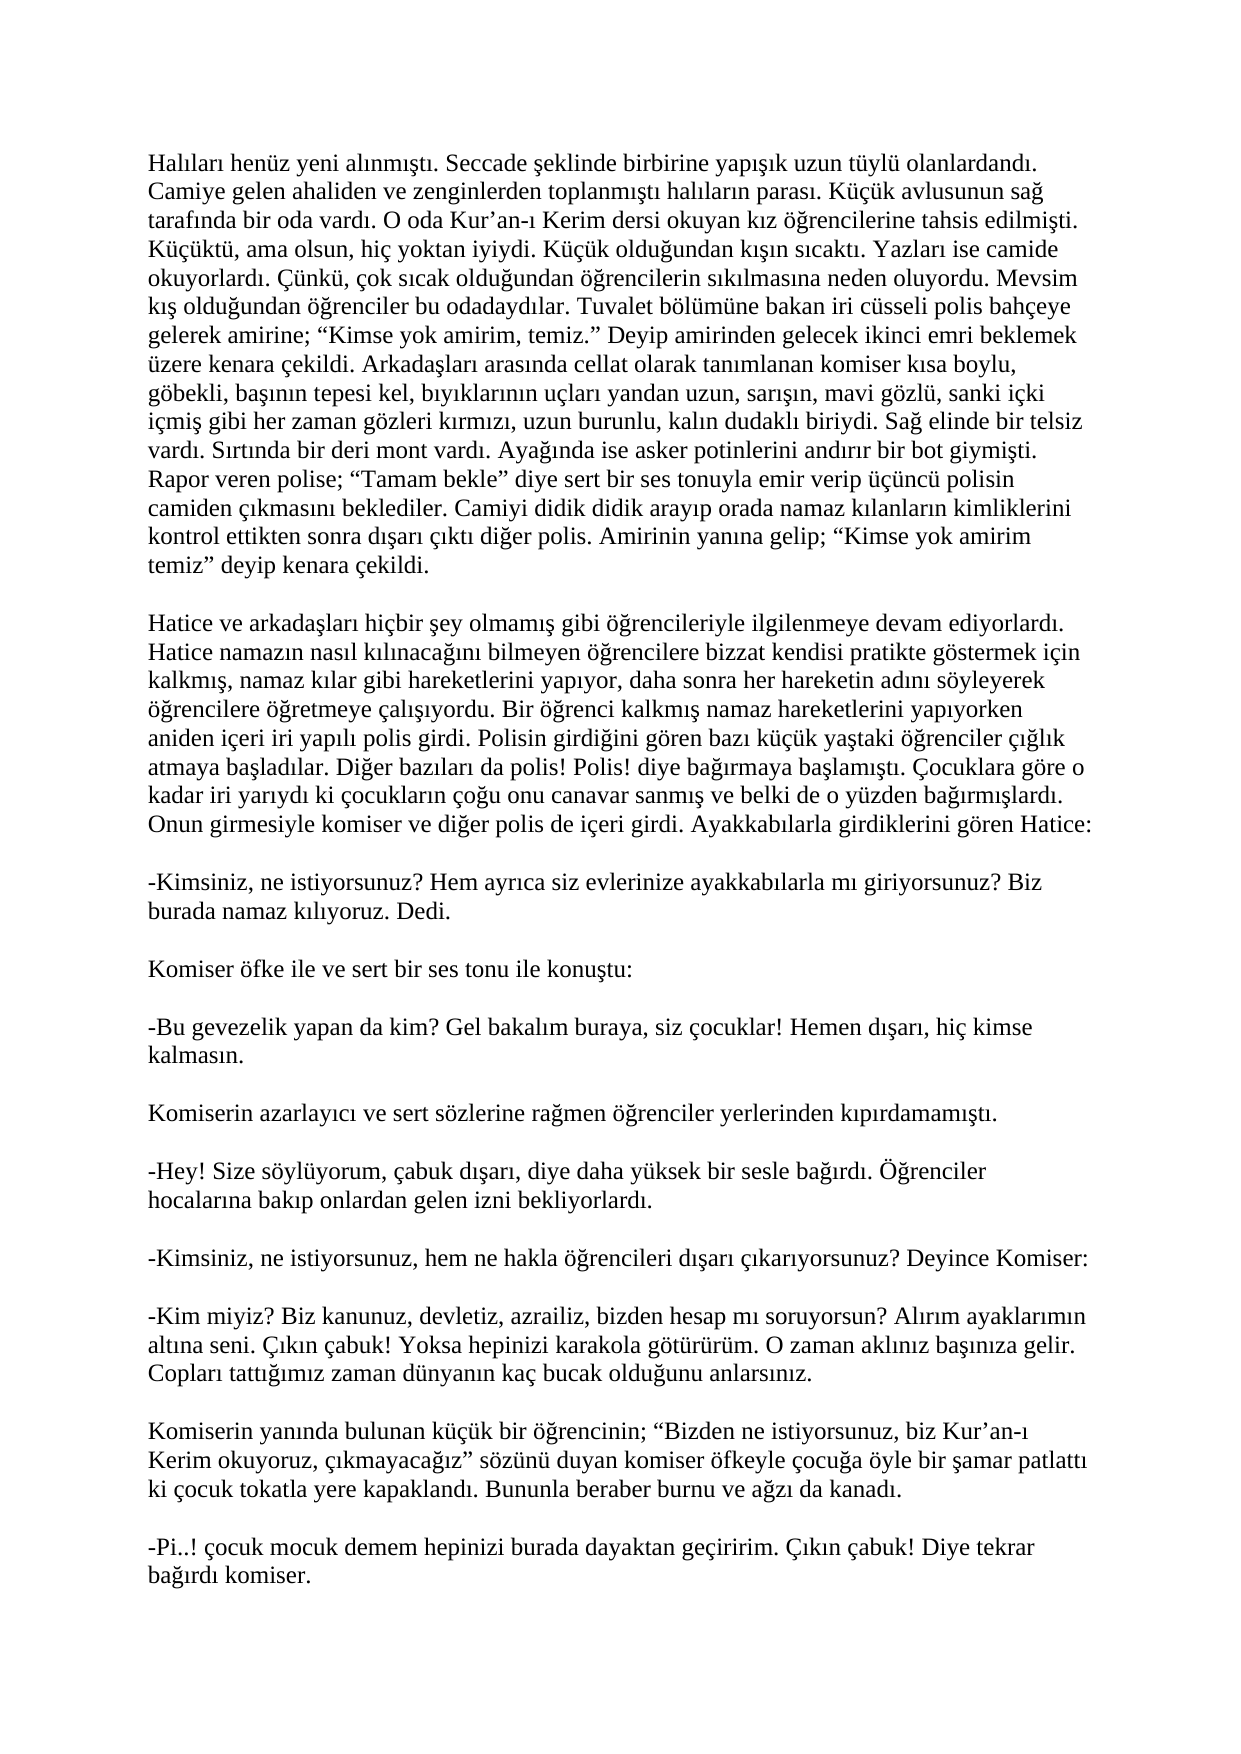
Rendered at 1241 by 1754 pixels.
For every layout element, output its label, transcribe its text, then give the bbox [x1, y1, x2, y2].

text -Kimsiniz, ne istiyorsunuz, hem ne hakla öğrencileri dışarı çıkarıyorsunuz? Deyince Komiser: [148, 1243, 1093, 1272]
text Hatice ve arkadaşları hiçbir şey olmamış gibi öğrencileriyle ilgilenmeye devam ediyorlardı. Hatice namazın nasıl kılınacağını bilmeyen öğrencilere bizzat kendisi pratikte göstermek için kalkmış, namaz kılar gibi hareketlerini yapıyor, daha sonra her hareketin adını söyleyerek öğrencilere öğretmeye çalışıyordu. Bir öğrenci kalkmış namaz hareketlerini yapıyorken aniden içeri iri yapılı polis girdi. Polisin girdiğini gören bazı küçük yaştaki öğrenciler çığlık atmaya başladılar. Diğer bazıları da polis! Polis! diye bağırmaya başlamıştı. Çocuklara göre o kadar iri yarıydı ki çocukların çoğu onu canavar sanmış ve belki de o yüzden bağırmışlardı. Onun girmesiyle komiser ve diğer polis de içeri girdi. Ayakkabılarla girdiklerini gören Hatice: [148, 608, 1093, 838]
text -Hey! Size söylüyorum, çabuk dışarı, diye daha yüksek bir sesle bağırdı. Öğrenciler hocalarına bakıp onlardan gelen izni bekliyorlardı. [148, 1156, 1093, 1214]
text -Bu gevezelik yapan da kim? Gel bakalım buraya, siz çocuklar! Hemen dışarı, hiç kimse kalmasın. [148, 1012, 1093, 1069]
text Komiser öfke ile ve sert bir ses tonu ile konuştu: [148, 954, 1093, 983]
text Komiserin azarlayıcı ve sert sözlerine rağmen öğrenciler yerlerinden kıpırdamamıştı. [148, 1098, 1093, 1127]
text -Kimsiniz, ne istiyorsunuz? Hem ayrıca siz evlerinize ayakkabılarla mı giriyorsunuz? Biz burada namaz kılıyoruz. Dedi. [148, 867, 1093, 925]
text -Kim miyiz? Biz kanunuz, devletiz, azrailiz, bizden hesap mı soruyorsun? Alırım ayaklarımın altına seni. Çıkın çabuk! Yoksa hepinizi karakola götürürüm. O zaman aklınız başınıza gelir. Copları tattığımız zaman dünyanın kaç bucak olduğunu anlarsınız. [148, 1301, 1093, 1387]
text Komiserin yanında bulunan küçük bir öğrencinin; “Bizden ne istiyorsunuz, biz Kur’an-ı Kerim okuyoruz, çıkmayacağız” sözünü duyan komiser öfkeyle çocuğa öyle bir şamar patlattı ki çocuk tokatla yere kapaklandı. Bununla beraber burnu ve ağzı da kanadı. [148, 1416, 1093, 1503]
text Halıları henüz yeni alınmıştı. Seccade şeklinde birbirine yapışık uzun tüylü olanlardandı. Camiye gelen ahaliden ve zenginlerden toplanmıştı halıların parası. Küçük avlusunun sağ tarafında bir oda vardı. O oda Kur’an-ı Kerim dersi okuyan kız öğrencilerine tahsis edilmişti. Küçüktü, ama olsun, hiç yoktan iyiydi. Küçük olduğundan kışın sıcaktı. Yazları ise camide okuyorlardı. Çünkü, çok sıcak olduğundan öğrencilerin sıkılmasına neden oluyordu. Mevsim kış olduğundan öğrenciler bu odadaydılar. Tuvalet bölümüne bakan iri cüsseli polis bahçeye gelerek amirine; “Kimse yok amirim, temiz.” Deyip amirinden gelecek ikinci emri beklemek üzere kenara çekildi. Arkadaşları arasında cellat olarak tanımlanan komiser kısa boylu, göbekli, başının tepesi kel, bıyıklarının uçları yandan uzun, sarışın, mavi gözlü, sanki içki içmiş gibi her zaman gözleri kırmızı, uzun burunlu, kalın dudaklı biriydi. Sağ elinde bir telsiz vardı. Sırtında bir deri mont vardı. Ayağında ise asker potinlerini andırır bir bot giymişti. Rapor veren polise; “Tamam bekle” diye sert bir ses tonuyla emir verip üçüncü polisin camiden çıkmasını beklediler. Camiyi didik didik arayıp orada namaz kılanların kimliklerini kontrol ettikten sonra dışarı çıktı diğer polis. Amirinin yanına gelip; “Kimse yok amirim temiz” deyip kenara çekildi. [148, 148, 1093, 579]
text -Pi..! çocuk mocuk demem hepinizi burada dayaktan geçiririm. Çıkın çabuk! Diye tekrar bağırdı komiser. [148, 1532, 1093, 1589]
